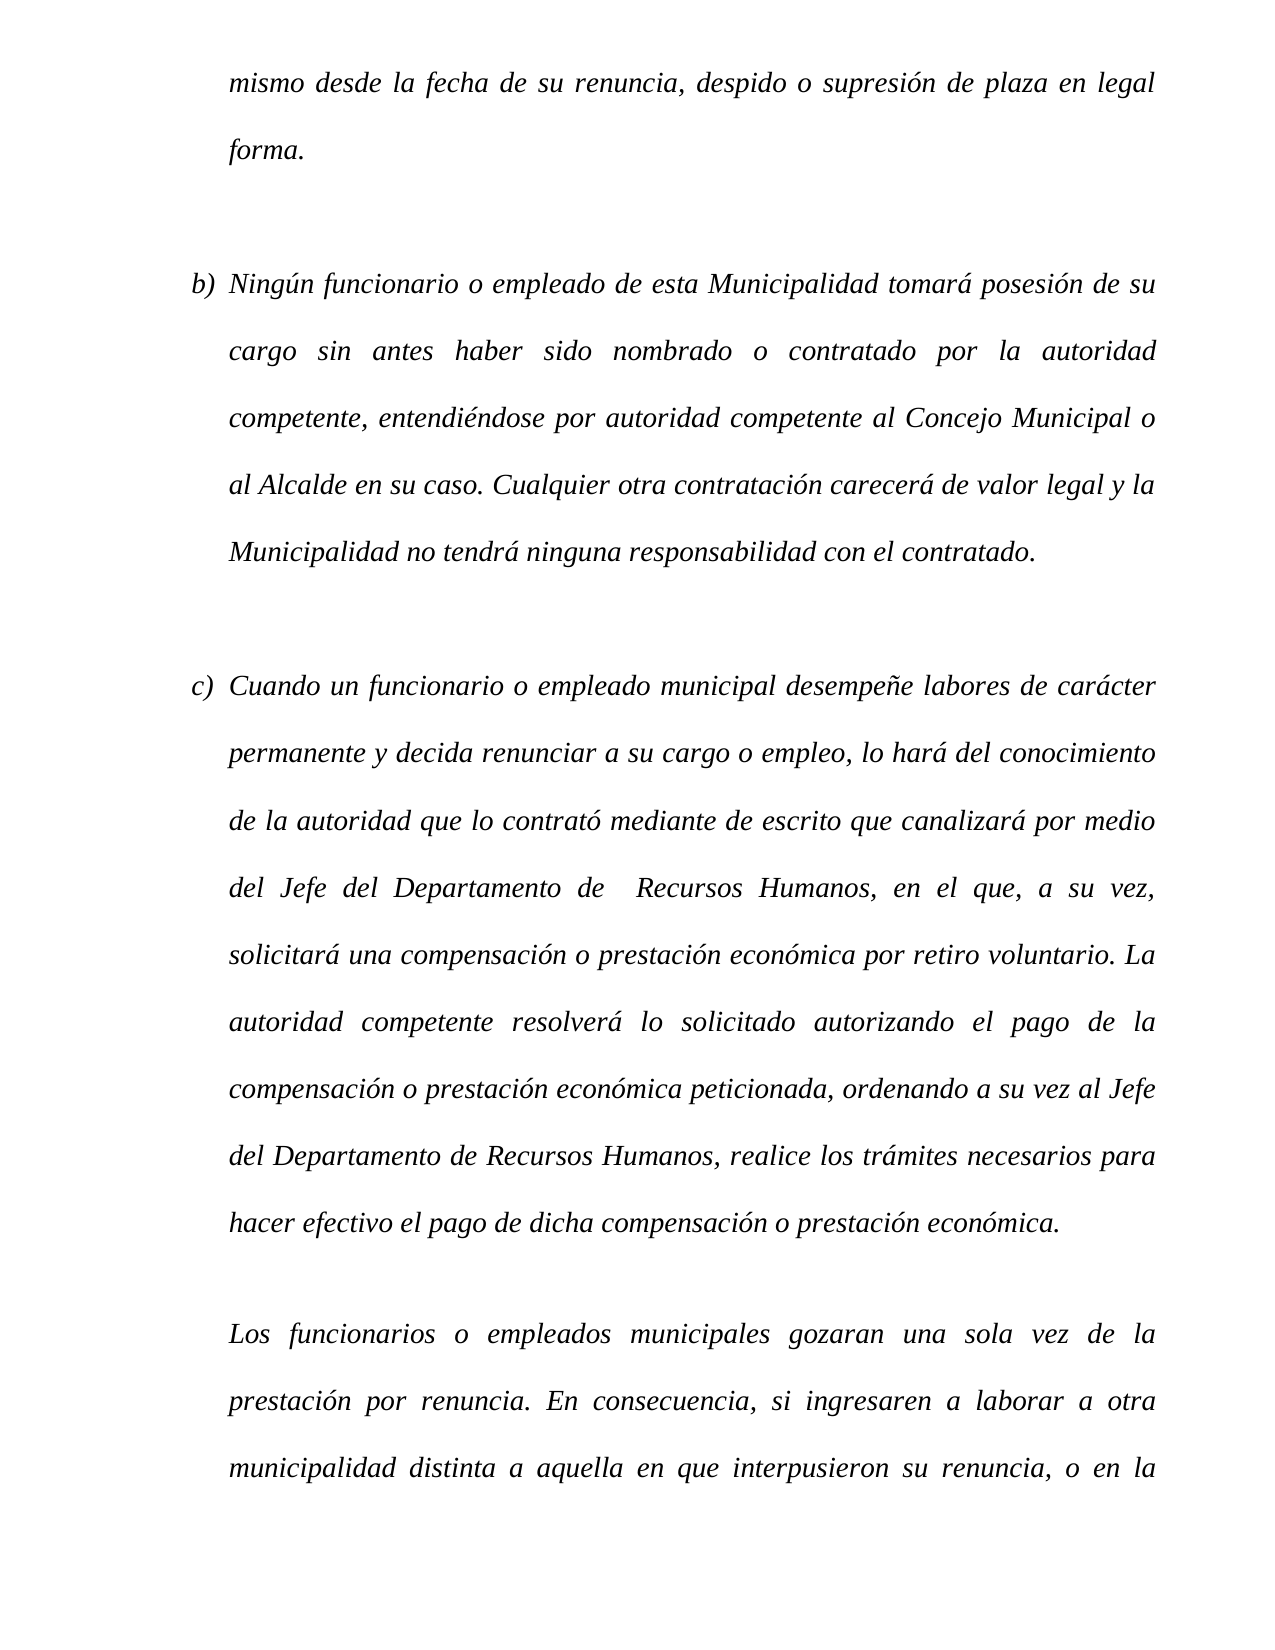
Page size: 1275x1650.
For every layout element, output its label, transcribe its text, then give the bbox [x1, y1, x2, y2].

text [228, 1317, 1157, 1484]
list Cuando un funcionario o empleado municipal desempeñe labores de carácter permanente y decida renunciar a su cargo o empleo, lo hará del conocimiento de la autoridad que lo contrató mediante de escrito que canalizará por medio del Jefe del Departamento de Recursos Humanos, en el que, a su vez, solicitará una compensación o prestación económica por retiro voluntario. La autoridad competente resolverá lo solicitado autorizando el pago de la compensación o prestación económica peticionada, ordenando a su vez al Jefe del Departamento de Recursos Humanos, realice los trámites necesarios para hacer efectivo el pago de dicha compensación o prestación económica. [191, 669, 1157, 1239]
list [191, 65, 1157, 166]
list Ningún funcionario o empleado de esta Municipalidad tomará posesión de su cargo sin antes haber sido nombrado o contratado por la autoridad competente, entendiéndose por autoridad competente al Concejo Municipal o al Alcalde en su caso. Cualquier otra contratación carecerá de valor legal y la Municipalidad no tendrá ninguna responsabilidad con el contratado. [191, 266, 1157, 568]
